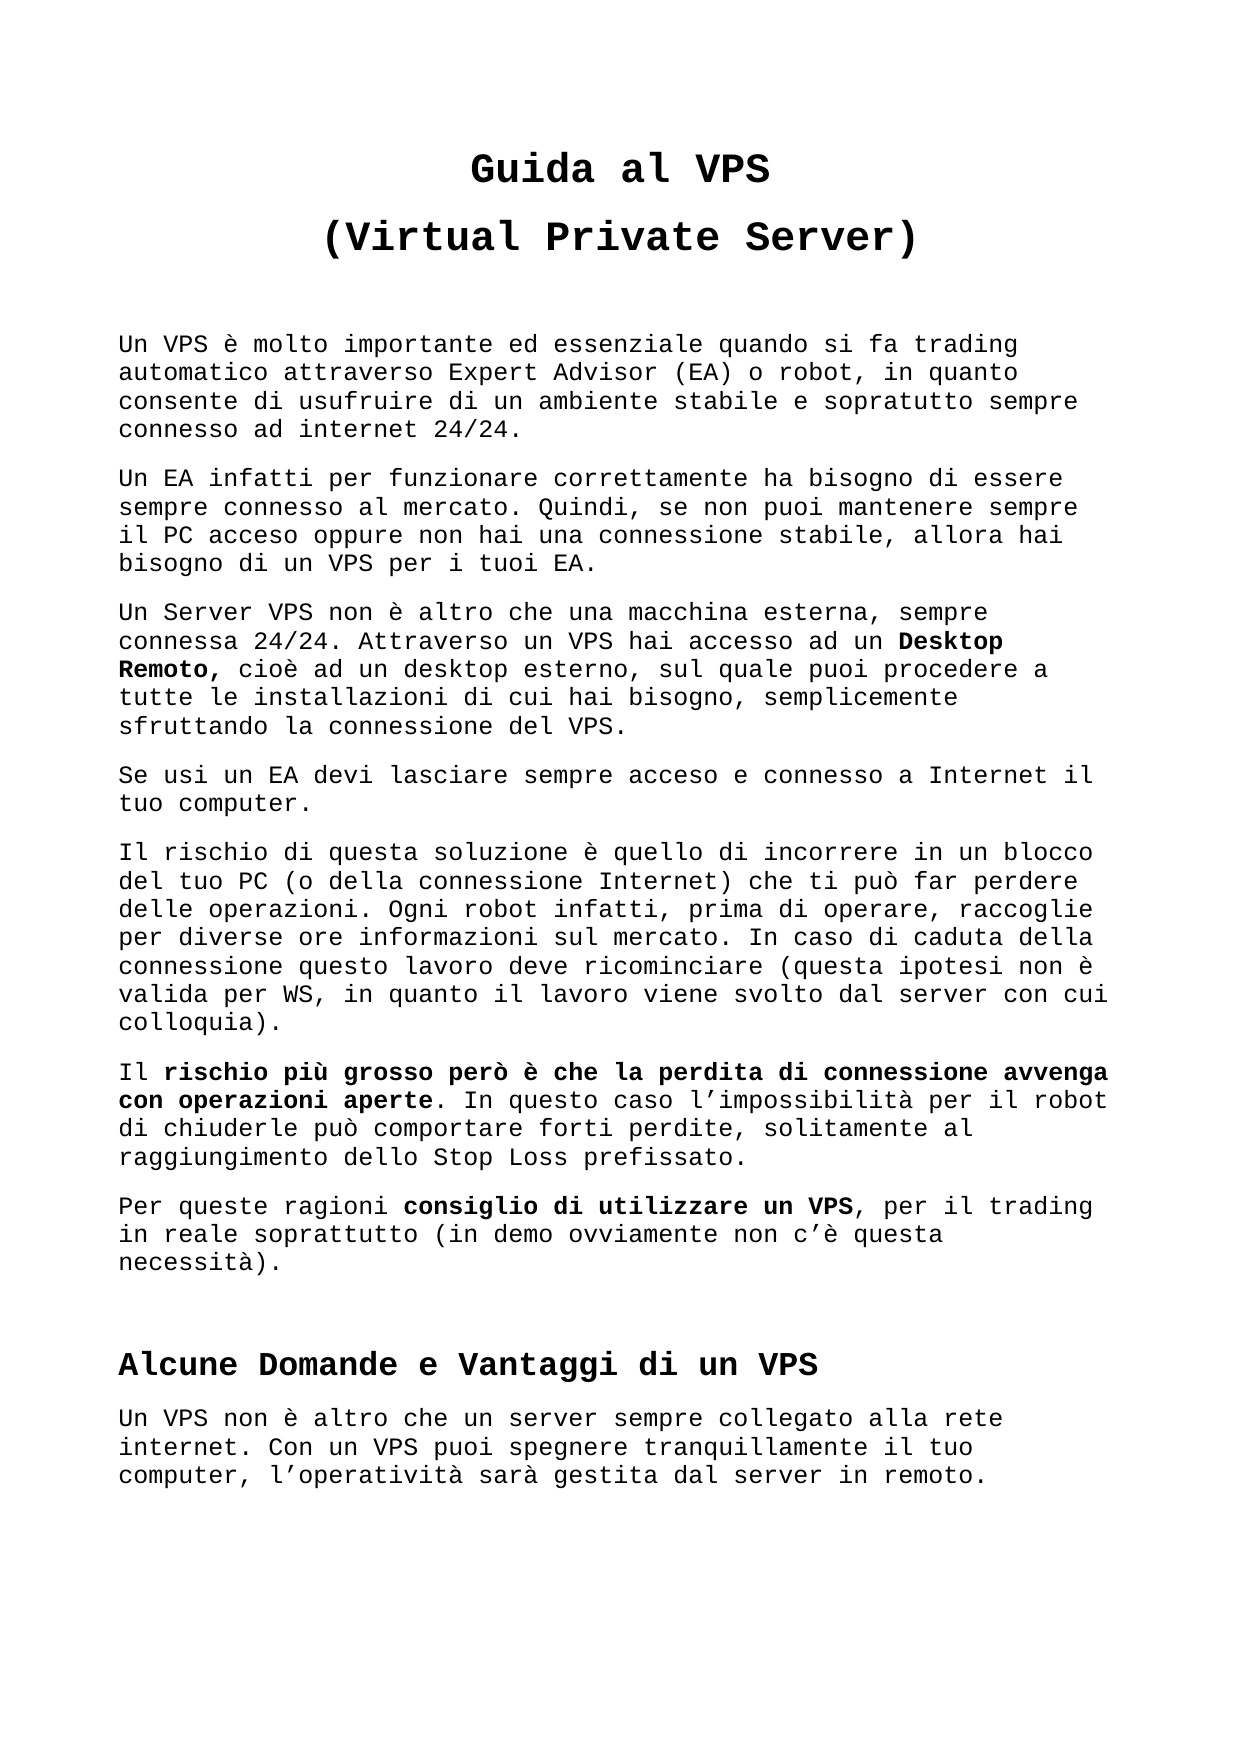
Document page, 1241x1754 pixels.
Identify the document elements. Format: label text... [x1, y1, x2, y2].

text Per queste ragioni consiglio di utilizzare un VPS, per il trading in reale soprattutto (in demo ovviamente non c’è questa necessità). [118, 1193, 1122, 1278]
text Alcune Domande e Vantaggi di un VPS [118, 1347, 1122, 1385]
text Il rischio più grosso però è che la perdita di connessione avvenga con operazioni aperte. In questo caso l’impossibilità per il robot di chiuderle può comportare forti perdite, solitamente al raggiungimento dello Stop Loss prefissato. [118, 1059, 1122, 1172]
text Un EA infatti per funzionare correttamente ha bisogno di essere sempre connesso al mercato. Quindi, se non puoi mantenere sempre il PC acceso oppure non hai una connessione stabile, allora hai bisogno di un VPS per i tuoi EA. [118, 466, 1122, 579]
text Un Server VPS non è altro che una macchina esterna, sempre connessa 24/24. Attraverso un VPS hai accesso ad un Desktop Remoto, cioè ad un desktop esterno, sul quale puoi procedere a tutte le installazioni di cui hai bisogno, semplicemente sfruttando la connessione del VPS. [118, 600, 1122, 742]
text Guida al VPS [118, 148, 1122, 195]
text Se usi un EA devi lasciare sempre acceso e connesso a Internet il tuo computer. [118, 762, 1122, 819]
text Un VPS è molto importante ed essenziale quando si fa trading automatico attraverso Expert Advisor (EA) o robot, in quanto consente di usufruire di un ambiente stabile e sopratutto sempre connesso ad internet 24/24. [118, 332, 1122, 445]
text (Virtual Private Server) [118, 216, 1122, 263]
text Un VPS non è altro che un server sempre collegato alla rete internet. Con un VPS puoi spegnere tranquillamente il tuo computer, l’operatività sarà gestita dal server in remoto. [118, 1406, 1122, 1491]
text Il rischio di questa soluzione è quello di incorrere in un blocco del tuo PC (o della connessione Internet) che ti può far perdere delle operazioni. Ogni robot infatti, prima di operare, raccoglie per diverse ore informazioni sul mercato. In caso di caduta della connessione questo lavoro deve ricominciare (questa ipotesi non è valida per WS, in quanto il lavoro viene svolto dal server con cui colloquia). [118, 840, 1122, 1038]
